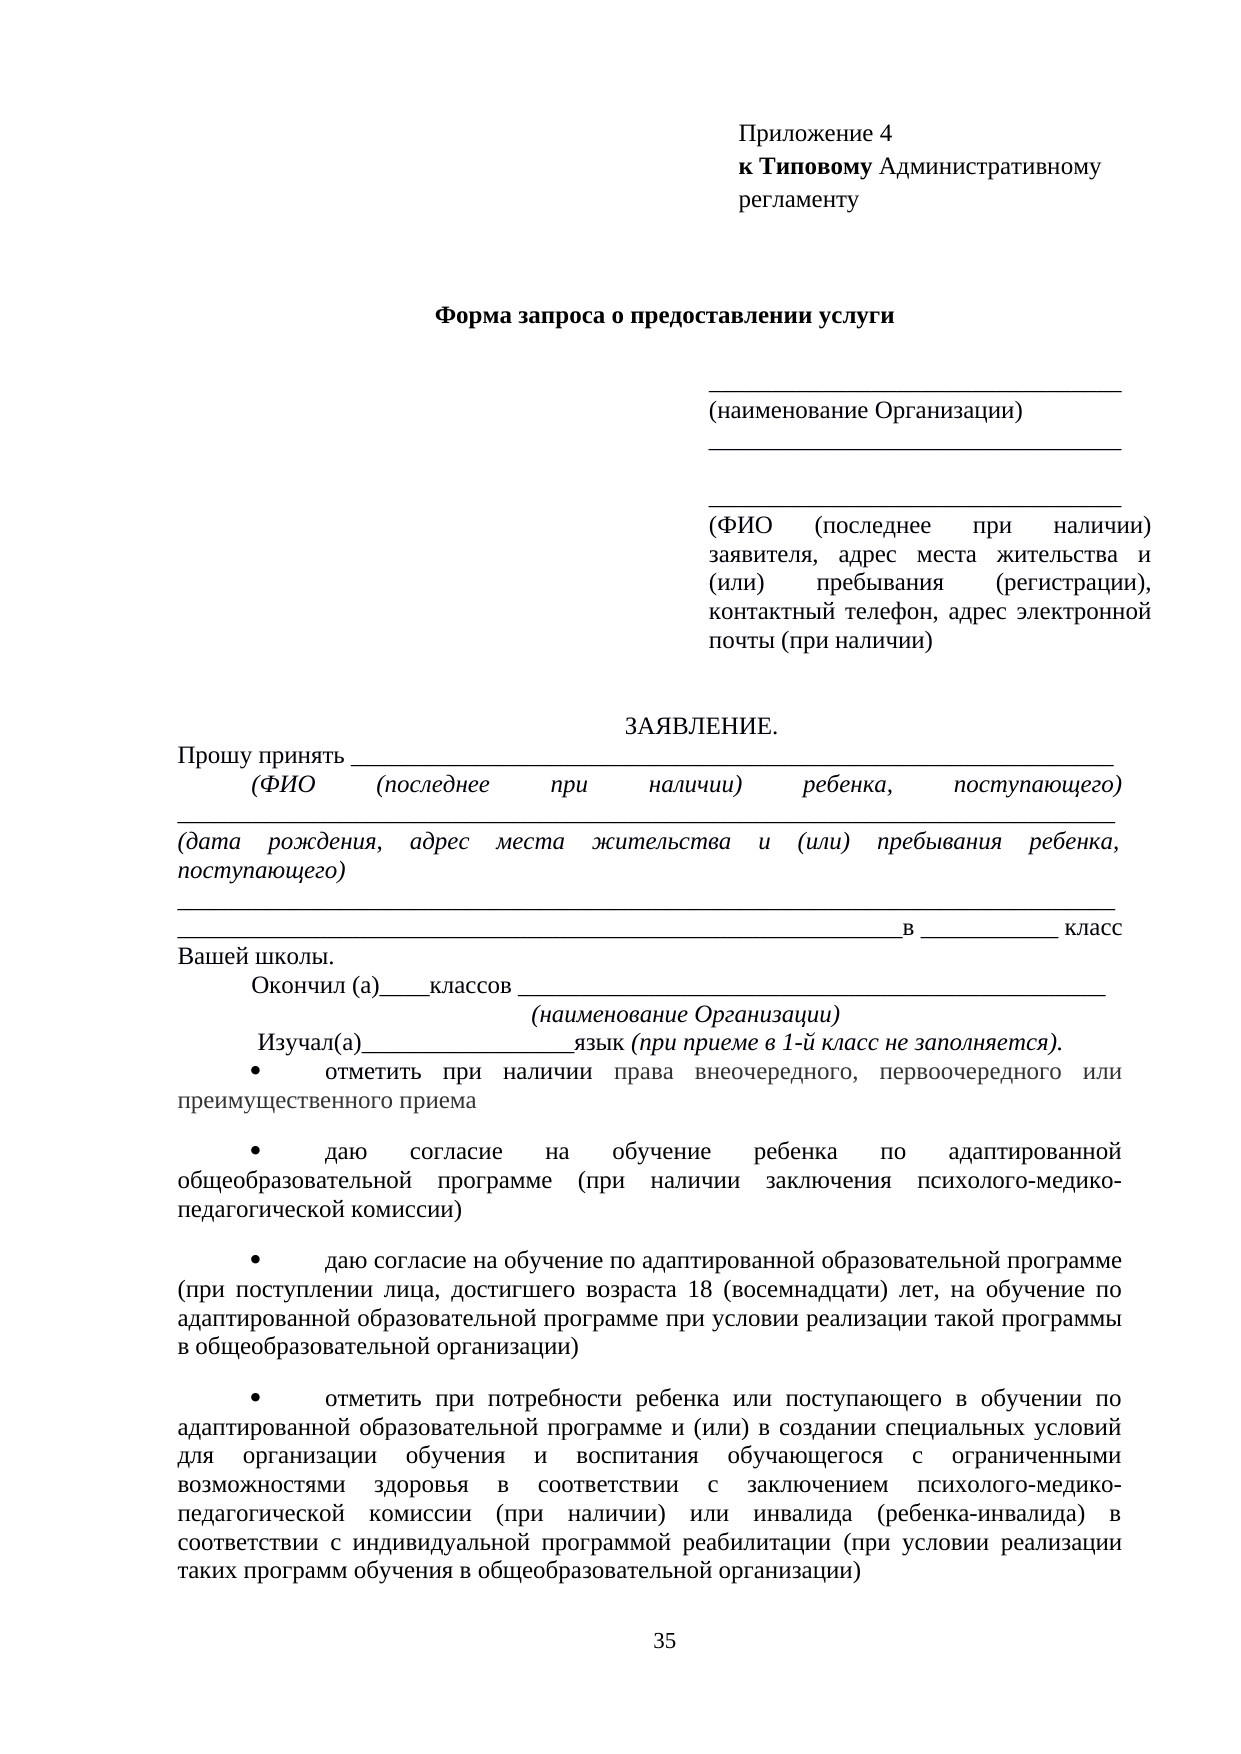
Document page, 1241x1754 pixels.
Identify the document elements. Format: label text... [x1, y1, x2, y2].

list отметить при потребности ребенка или поступающего в обучении по адаптированной образовательной программе и (или) в создании специальных условий для организации обучения и воспитания обучающегося с ограниченными возможностями здоровья в соответствии с заключением психолого-медико-педагогической комиссии (при наличии) или инвалида (ребенка-инвалида) в соответствии с индивидуальной программой реабилитации (при условии реализации таких программ обучения в общеобразовательной организации) [177, 1527, 1122, 1584]
text ЗАЯВЛЕНИЕ. [177, 711, 1152, 740]
text _________________________________ [709, 366, 1152, 395]
text к Типовому Административному регламенту [738, 151, 1152, 213]
subtitle Форма запроса о предоставлении услуги [177, 300, 1152, 329]
text _________________________________ [709, 424, 1152, 452]
text Прошу принять _____________________________________________________________ [177, 740, 1122, 769]
list даю согласие на обучение по адаптированной образовательной программе (при поступлении лица, достигшего возраста 18 (восемнадцати) лет, на обучение по адаптированной образовательной программе при условии реализации такой программы в общеобразовательной организации) [177, 1245, 1122, 1360]
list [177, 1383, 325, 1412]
list даю согласие на обучение ребенка по адаптированной общеобразовательной программе (при наличии заключения психолого-медико-педагогической комиссии) [177, 1136, 1122, 1223]
text _________________________________ [709, 481, 1152, 510]
text (ФИО (последнее при наличии) заявителя, адрес места жительства и (или) пребывания (регистрации), контактный телефон, адрес электронной почты (при наличии) [709, 510, 1152, 654]
text Окончил (а)____классов _______________________________________________ [177, 970, 1122, 999]
text (наименование Организации) [177, 999, 1122, 1027]
text (ФИО (последнее при наличии) ребенка, поступающего) ___________________________________________________________________________ (дата рождения, адрес места жительства и (или) пребывания ребенка, поступающего) ___________________________________________________________________________ [177, 769, 1122, 912]
text Приложение 4 [738, 118, 1152, 147]
text __________________________________________________________в ___________ класс Вашей школы. [177, 912, 1122, 970]
text (наименование Организации) [709, 395, 1152, 424]
text Изучал(а)_________________язык (при приеме в 1-й класс не заполняется). [177, 1027, 1122, 1056]
list отметить при наличии права внеочередного, первоочередного или преимущественного приема [177, 1056, 1122, 1114]
